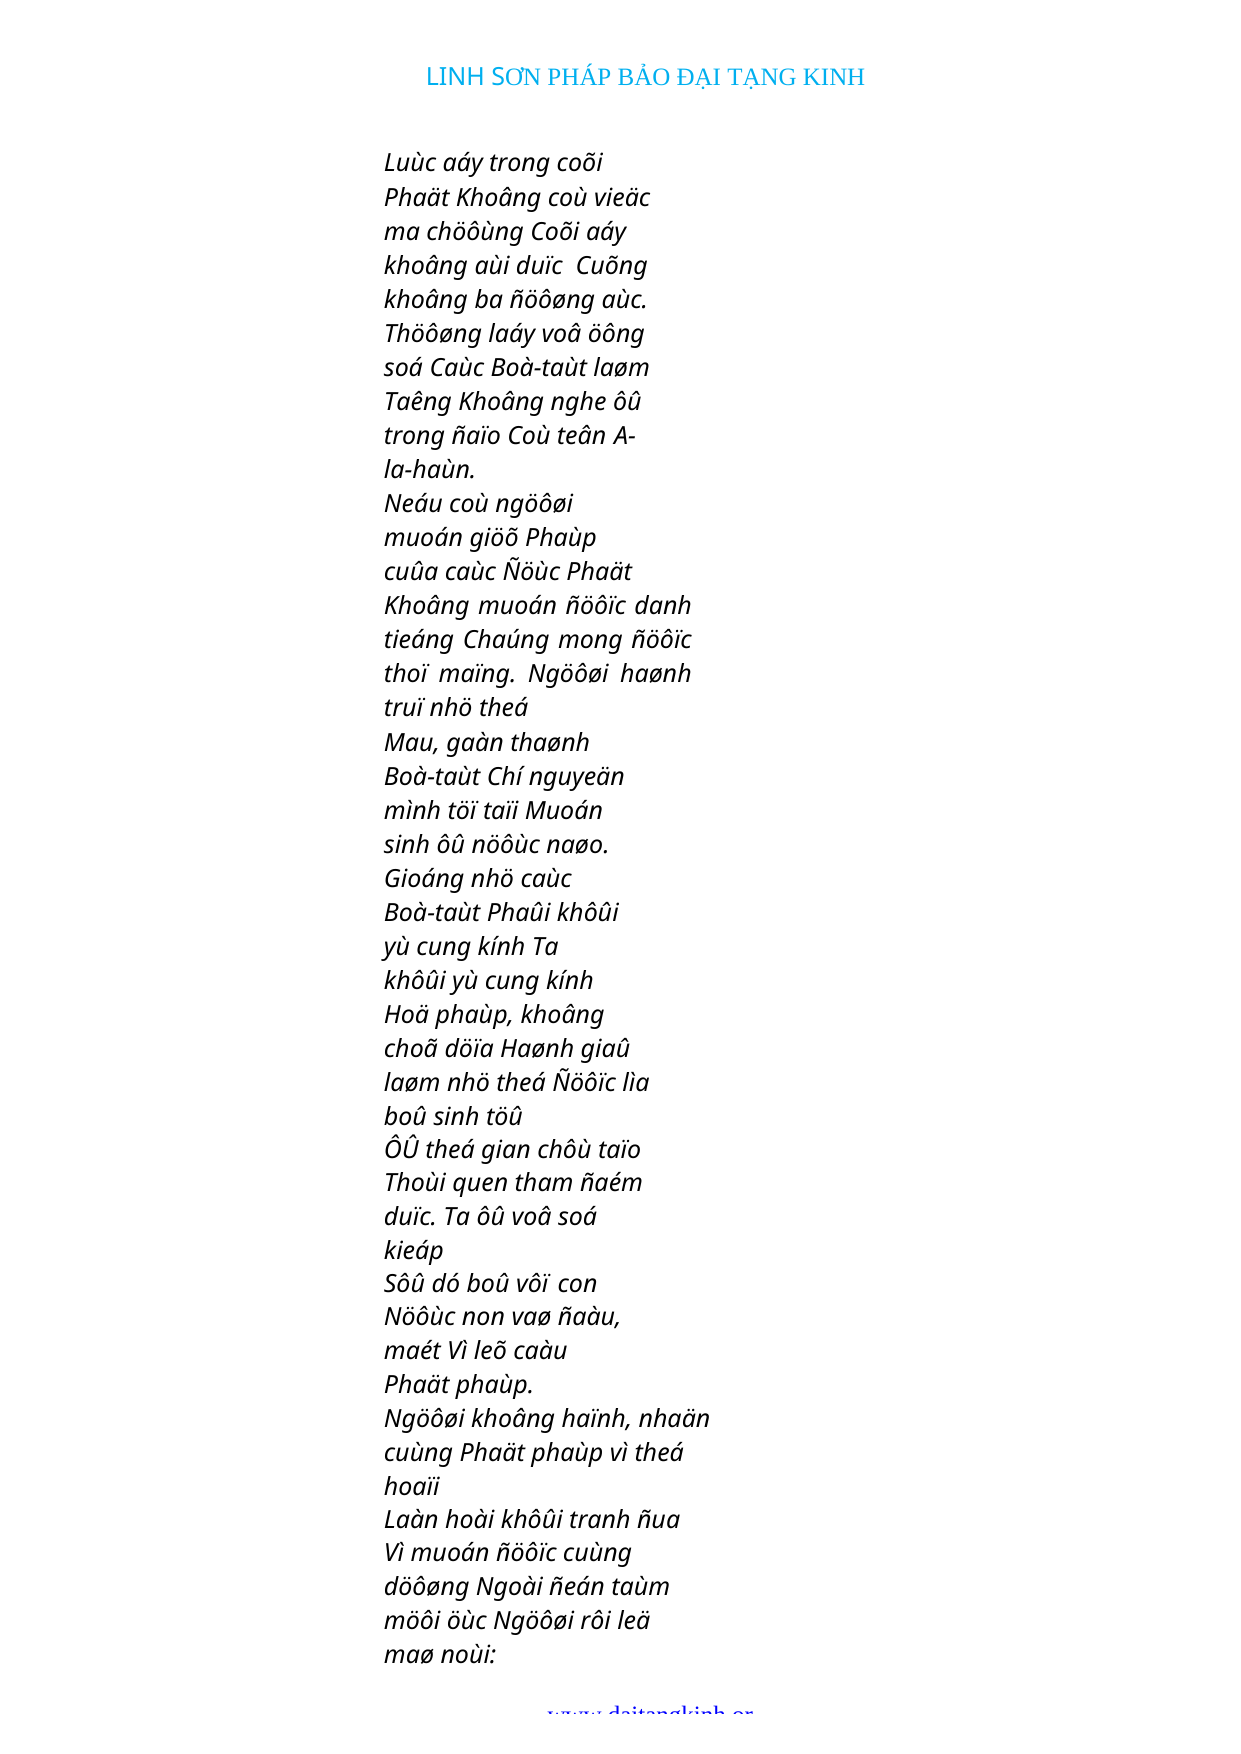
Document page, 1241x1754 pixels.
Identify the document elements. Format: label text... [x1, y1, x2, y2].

text Neáu coù ngöôøi muoán giöõ Phaùp cuûa caùc Ñöùc Phaät [384, 486, 650, 588]
text ÔÛ theá gian chôù taïo [384, 1133, 1105, 1164]
text Thoùi quen tham ñaém duïc. Ta ôû voâ soá kieáp [384, 1164, 650, 1267]
text Nöôùc non vaø ñaàu, maét Vì leõ caàu Phaät phaùp. [384, 1298, 627, 1401]
text Khoâng muoán ñöôïc danh tieáng Chaúng mong ñöôïc thoï maïng. Ngöôøi haønh truï nhö theá [384, 588, 692, 724]
text Luùc aáy trong coõi Phaät Khoâng coù vieäc ma chöôùng Coõi aáy khoâng aùi duïc Cuõng khoâng ba ñöôøng aùc. Thöôøng laáy voâ öông soá Caùc Boà-taùt laøm Taêng Khoâng nghe ôû trong ñaïo Coù teân A-la-haùn. [384, 145, 651, 486]
text Laàn hoài khôûi tranh ñua [384, 1503, 1105, 1535]
text Hoä phaùp, khoâng choã döïa Haønh giaû laøm nhö theá Ñöôïc lìa boû sinh töû [384, 997, 650, 1133]
text Vì muoán ñöôïc cuùng döôøng Ngoài ñeán taùm möôi öùc Ngöôøi rôi leä maø noùi: [384, 1535, 671, 1671]
text Mau, gaàn thaønh Boà-taùt Chí nguyeän mình töï taïi Muoán sinh ôû nöôùc naøo. Gioáng nhö caùc Boà-taùt Phaûi khôûi yù cung kính Ta khôûi yù cung kính [384, 724, 627, 997]
text Sôû dó boû vôï con [384, 1267, 1105, 1298]
text Ngöôøi khoâng haïnh, nhaän cuùng Phaät phaùp vì theá hoaïi [384, 1401, 719, 1503]
